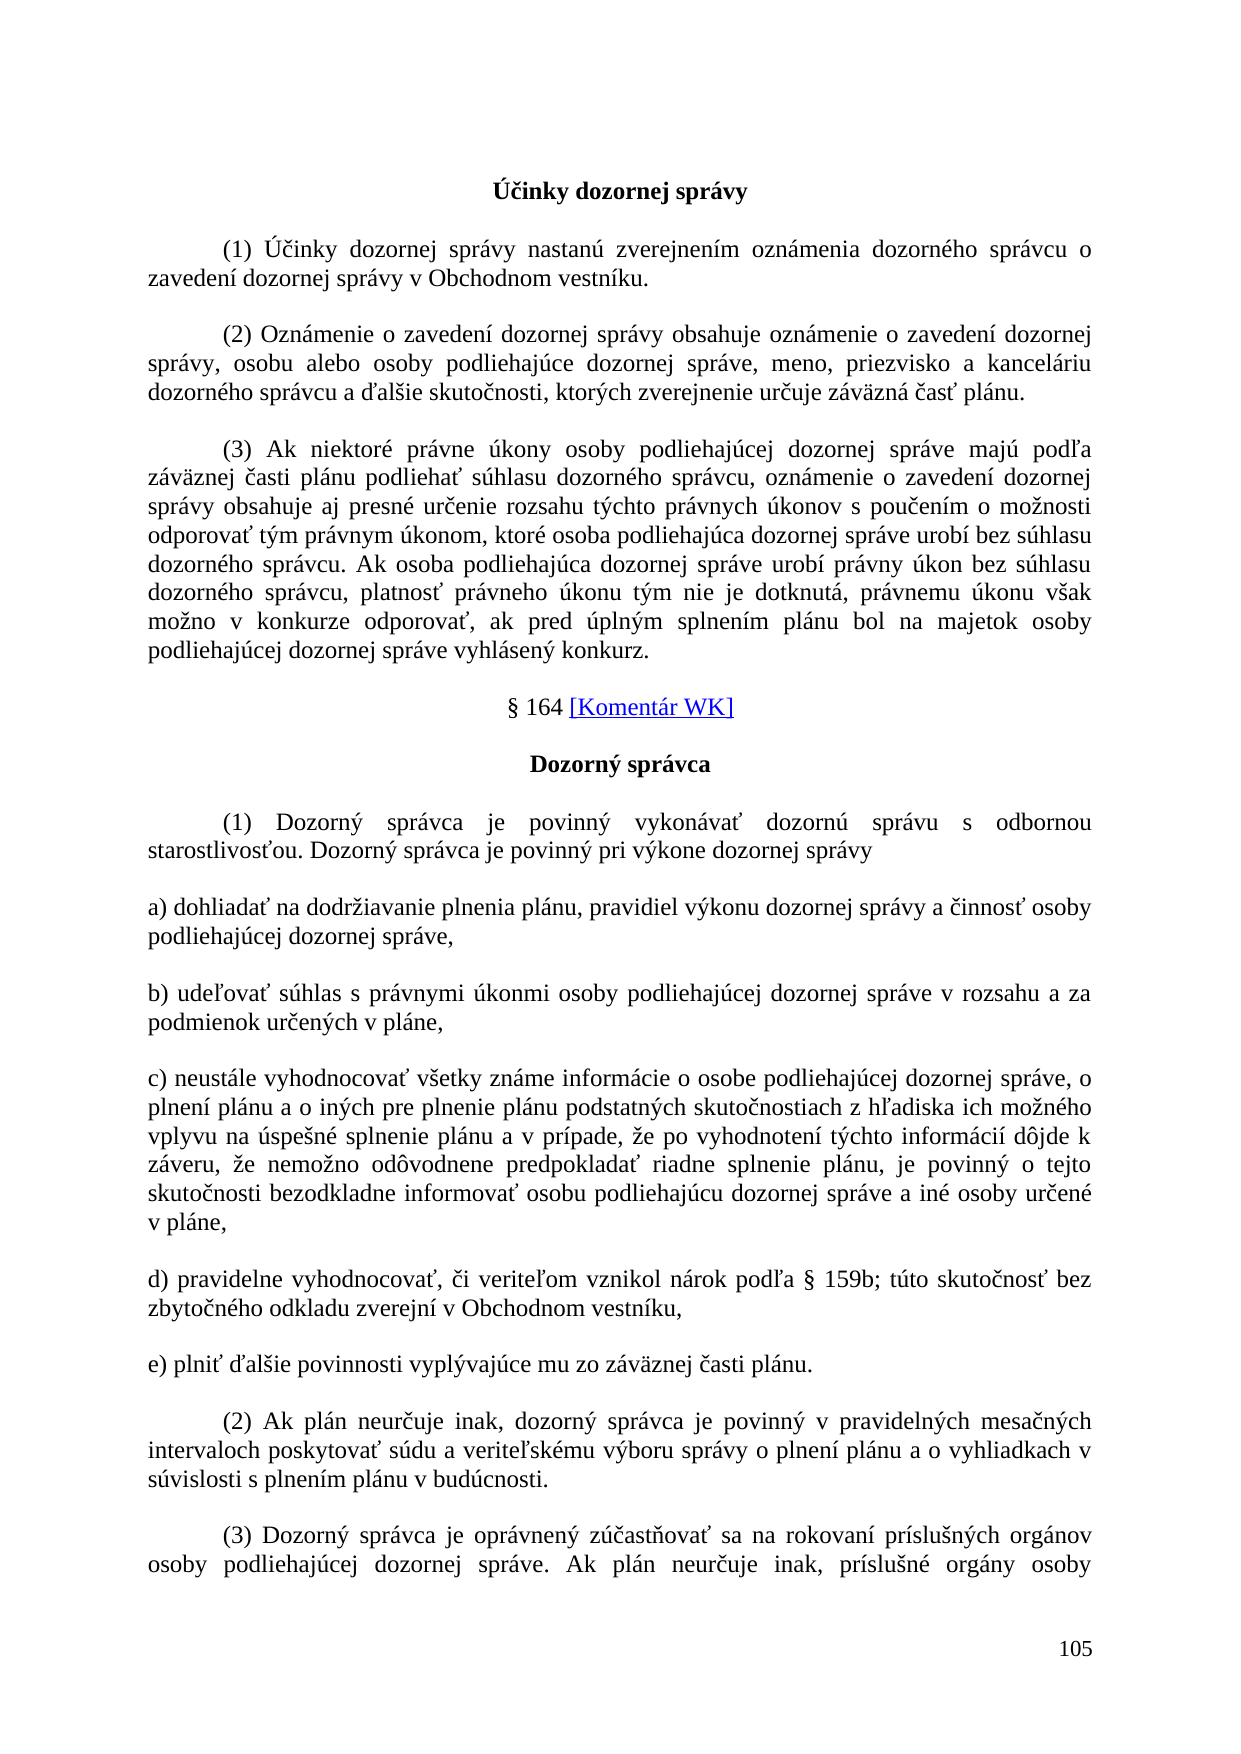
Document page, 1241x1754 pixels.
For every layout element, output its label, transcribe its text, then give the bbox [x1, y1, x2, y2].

text § 164 [Komentár WK] [148, 692, 1092, 721]
text Účinky dozornej správy [148, 176, 1092, 205]
text d) pravidelne vyhodnocovať, či veriteľom vznikol nárok podľa § 159b; túto skutočnosť bez zbytočného odkladu zverejní v Obchodnom vestníku, [148, 1264, 1092, 1321]
text Dozorný správca [148, 749, 1092, 778]
text (3) Ak niektoré právne úkony osoby podliehajúcej dozornej správe majú podľa záväznej časti plánu podliehať súhlasu dozorného správcu, oznámenie o zavedení dozornej správy obsahuje aj presné určenie rozsahu týchto právnych úkonov s poučením o možnosti odporovať tým právnym úkonom, ktoré osoba podliehajúca dozornej správe urobí bez súhlasu dozorného správcu. Ak osoba podliehajúca dozornej správe urobí právny úkon bez súhlasu dozorného správcu, platnosť právneho úkonu tým nie je dotknutá, právnemu úkonu však možno v konkurze odporovať, ak pred úplným splnením plánu bol na majetok osoby podliehajúcej dozornej správe vyhlásený konkurz. [148, 434, 1092, 664]
text a) dohliadať na dodržiavanie plnenia plánu, pravidiel výkonu dozornej správy a činnosť osoby podliehajúcej dozornej správe, [148, 892, 1092, 950]
text (1) Účinky dozornej správy nastanú zverejnením oznámenia dozorného správcu o zavedení dozornej správy v Obchodnom vestníku. [148, 234, 1092, 291]
text (2) Ak plán neurčuje inak, dozorný správca je povinný v pravidelných mesačných intervaloch poskytovať súdu a veriteľskému výboru správy o plnení plánu a o vyhliadkach v súvislosti s plnením plánu v budúcnosti. [148, 1406, 1092, 1492]
text b) udeľovať súhlas s právnymi úkonmi osoby podliehajúcej dozornej správe v rozsahu a za podmienok určených v pláne, [148, 978, 1092, 1035]
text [148, 1520, 1092, 1578]
text e) plniť ďalšie povinnosti vyplývajúce mu zo záväznej časti plánu. [148, 1349, 1092, 1378]
text (2) Oznámenie o zavedení dozornej správy obsahuje oznámenie o zavedení dozornej správy, osobu alebo osoby podliehajúce dozornej správe, meno, priezvisko a kanceláriu dozorného správcu a ďalšie skutočnosti, ktorých zverejnenie určuje záväzná časť plánu. [148, 319, 1092, 406]
text (1) Dozorný správca je povinný vykonávať dozornú správu s odbornou starostlivosťou. Dozorný správca je povinný pri výkone dozornej správy [148, 807, 1092, 864]
text c) neustále vyhodnocovať všetky známe informácie o osobe podliehajúcej dozornej správe, o plnení plánu a o iných pre plnenie plánu podstatných skutočnostiach z hľadiska ich možného vplyvu na úspešné splnenie plánu a v prípade, že po vyhodnotení týchto informácií dôjde k záveru, že nemožno odôvodnene predpokladať riadne splnenie plánu, je povinný o tejto skutočnosti bezodkladne informovať osobu podliehajúcu dozornej správe a iné osoby určené v pláne, [148, 1063, 1092, 1236]
